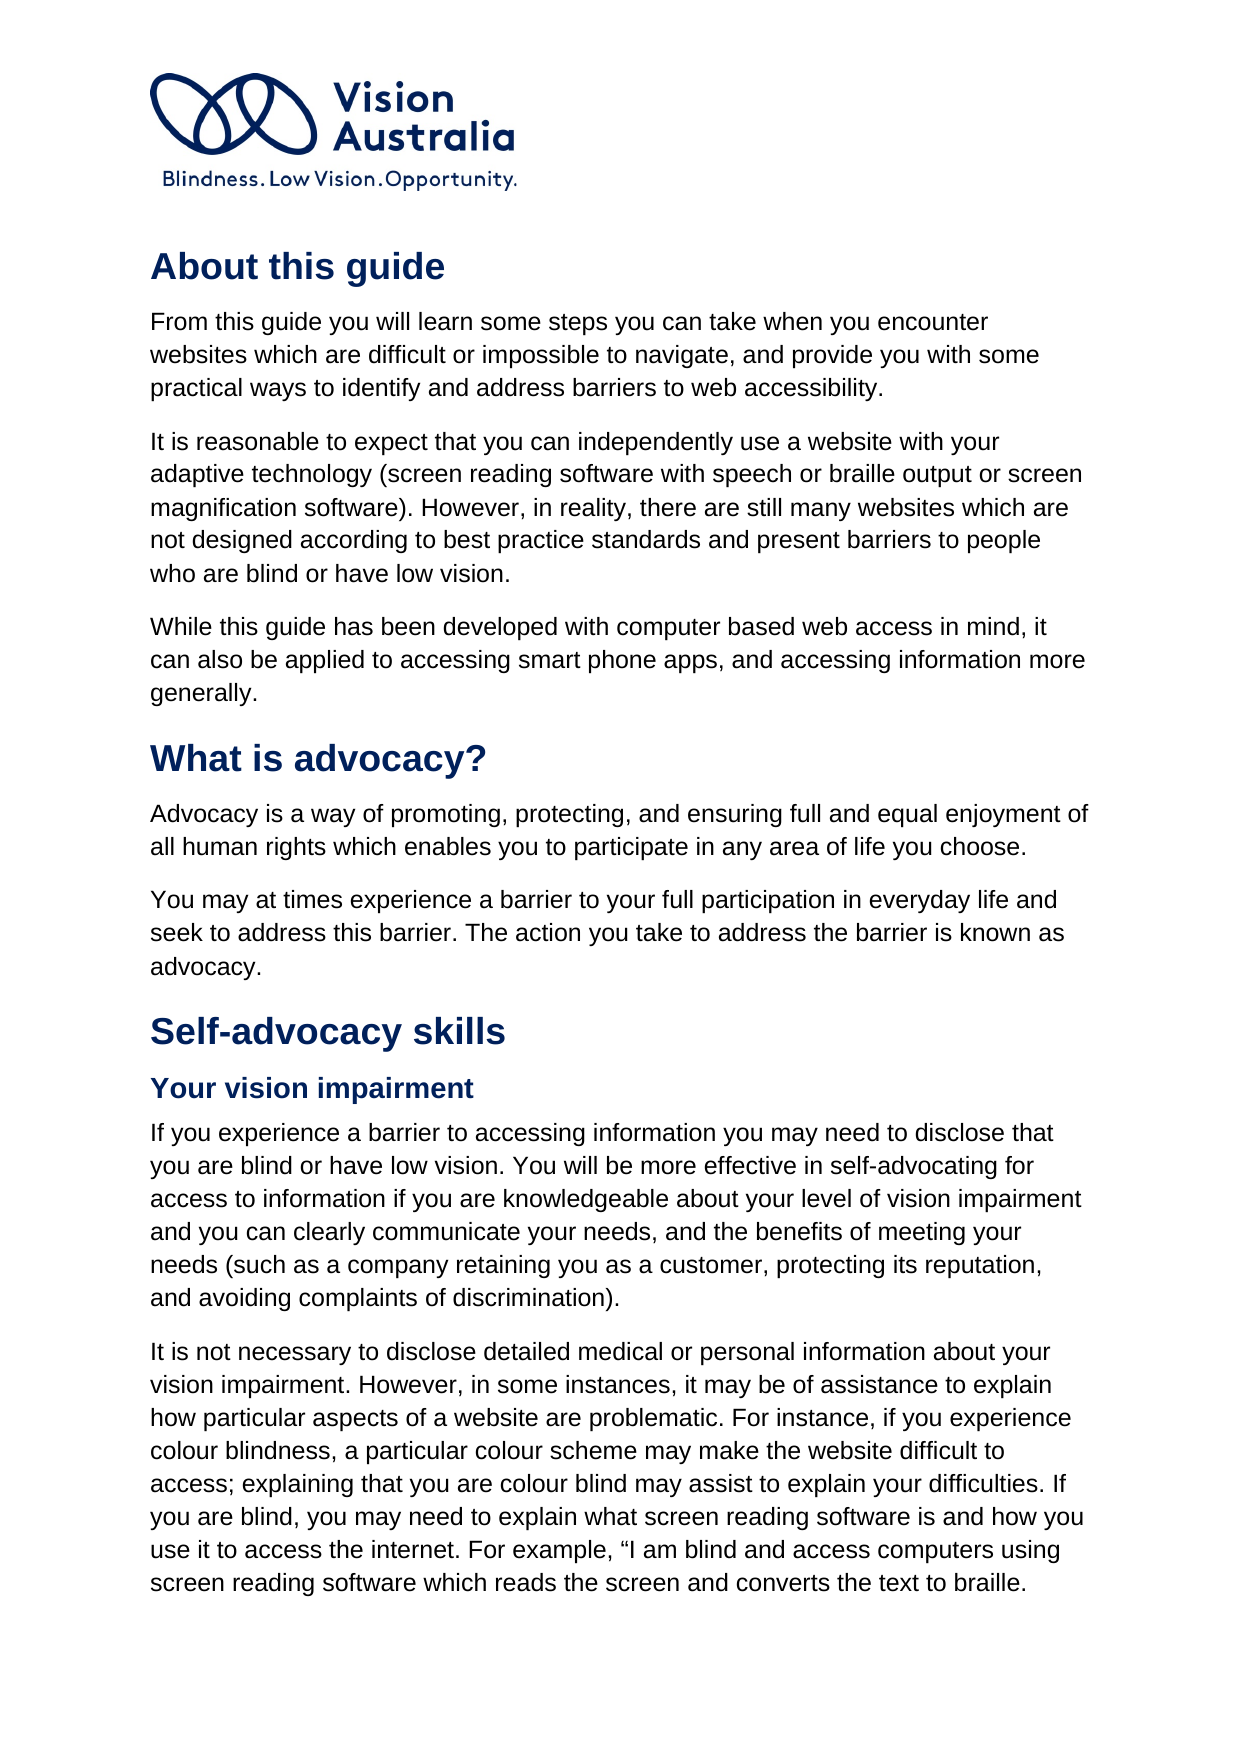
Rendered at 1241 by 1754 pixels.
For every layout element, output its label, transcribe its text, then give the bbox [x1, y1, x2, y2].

subtitle Your vision impairment [150, 1072, 1090, 1105]
subtitle About this guide [150, 244, 1090, 288]
text It is reasonable to expect that you can independently use a website with your adaptive technology (screen reading software with speech or braille output or screen magnification software). However, in reality, there are still many websites which are not designed according to best practice standards and present barriers to people who are blind or have low vision. [150, 426, 1090, 587]
text While this guide has been developed with computer based web access in mind, it can also be applied to accessing smart phone apps, and accessing information more generally. [150, 612, 1090, 707]
subtitle What is advocacy? [150, 736, 1090, 779]
text Advocacy is a way of promoting, protecting, and ensuring full and equal enjoyment of all human rights which enables you to participate in any area of life you choose. [150, 798, 1090, 860]
picture [150, 73, 517, 191]
text You may at times experience a barrier to your full participation in everyday life and seek to address this barrier. The action you take to address the barrier is known as advocacy. [150, 885, 1090, 980]
text If you experience a barrier to accessing information you may need to disclose that you are blind or have low vision. You will be more effective in self-advocating for access to information if you are knowledgeable about your level of vision impairment and you can clearly communicate your needs, and the benefits of meeting your needs (such as a company retaining you as a customer, protecting its reputation, and avoiding complaints of discrimination). [150, 1118, 1090, 1311]
subtitle Self-advocacy skills [150, 1009, 1090, 1053]
text From this guide you will learn some steps you can take when you encounter websites which are difficult or impossible to navigate, and provide you with some practical ways to identify and address barriers to web accessibility. [150, 307, 1090, 401]
